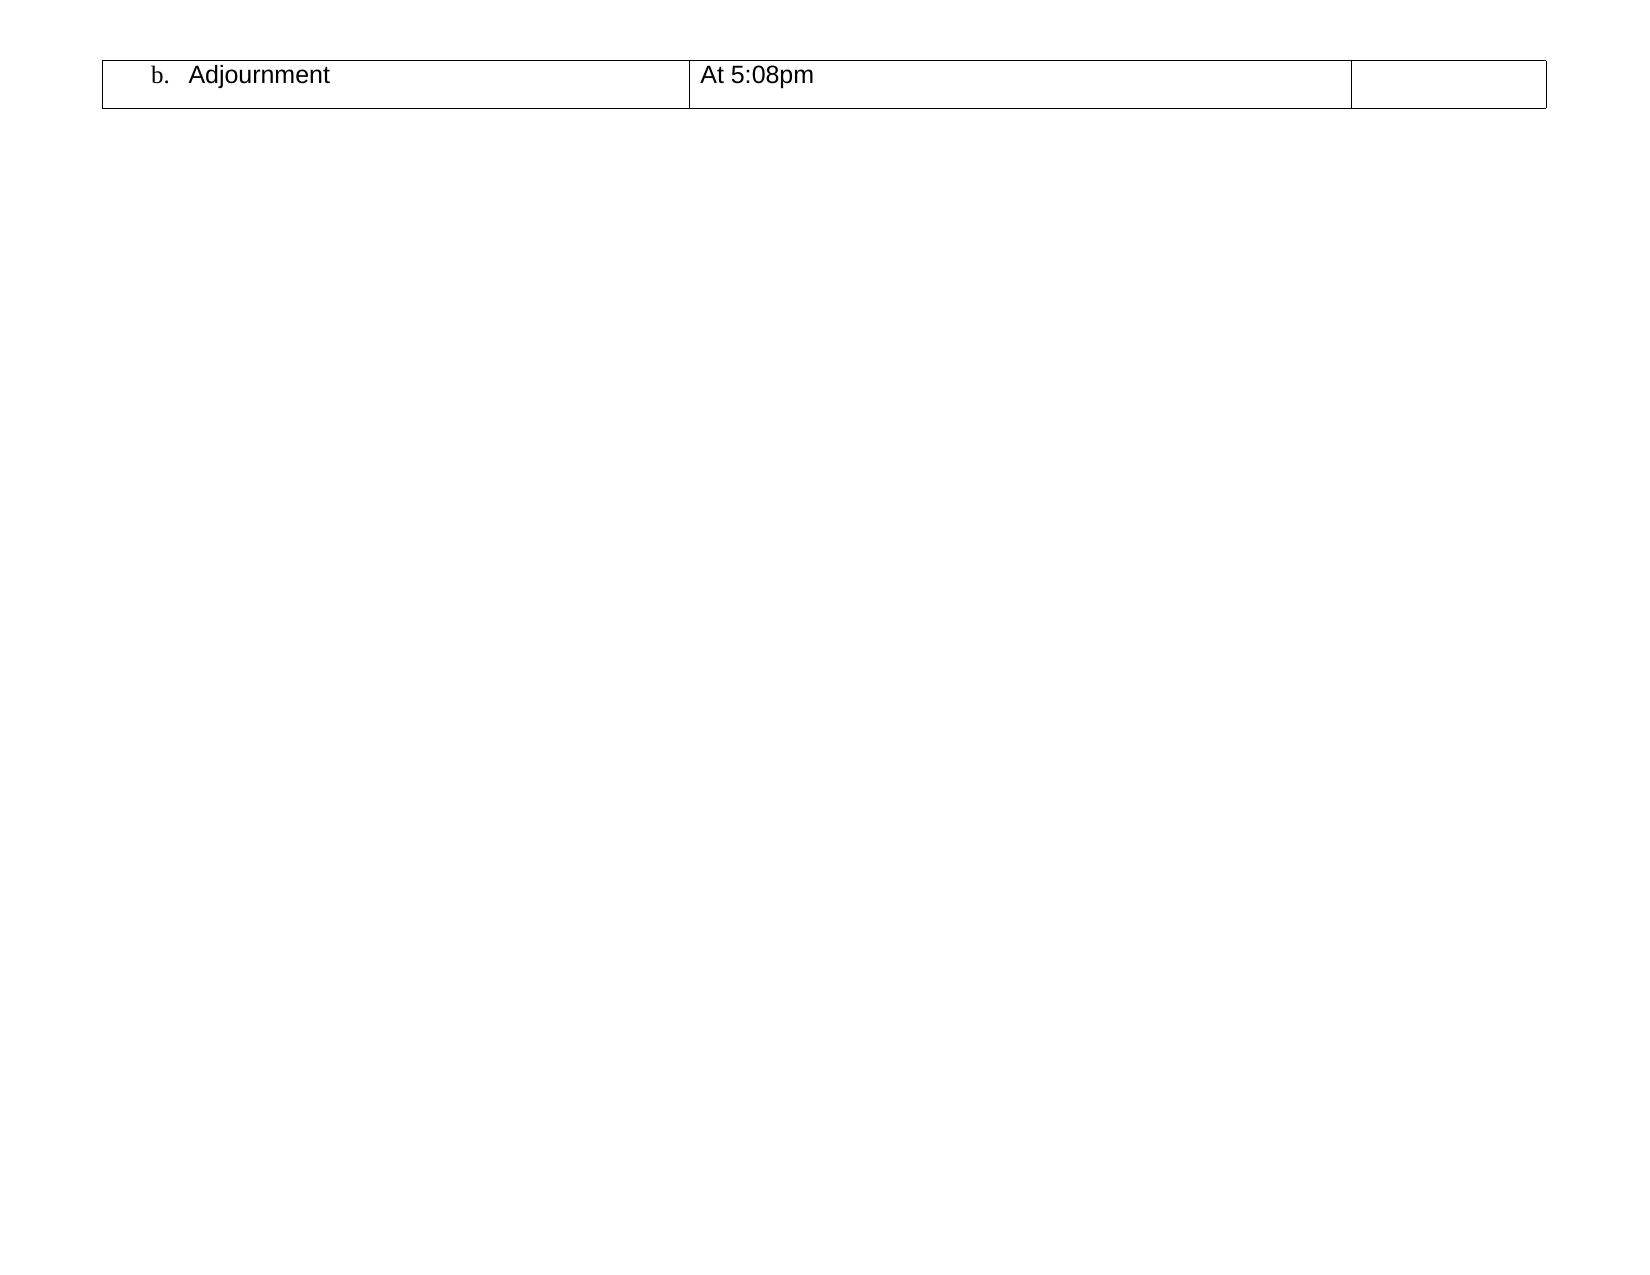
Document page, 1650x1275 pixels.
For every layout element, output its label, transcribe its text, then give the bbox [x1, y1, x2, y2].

table_cell [1352, 61, 1546, 108]
table_cell At 5:08pm [690, 61, 1351, 108]
table_cell Adjournment [103, 61, 689, 108]
